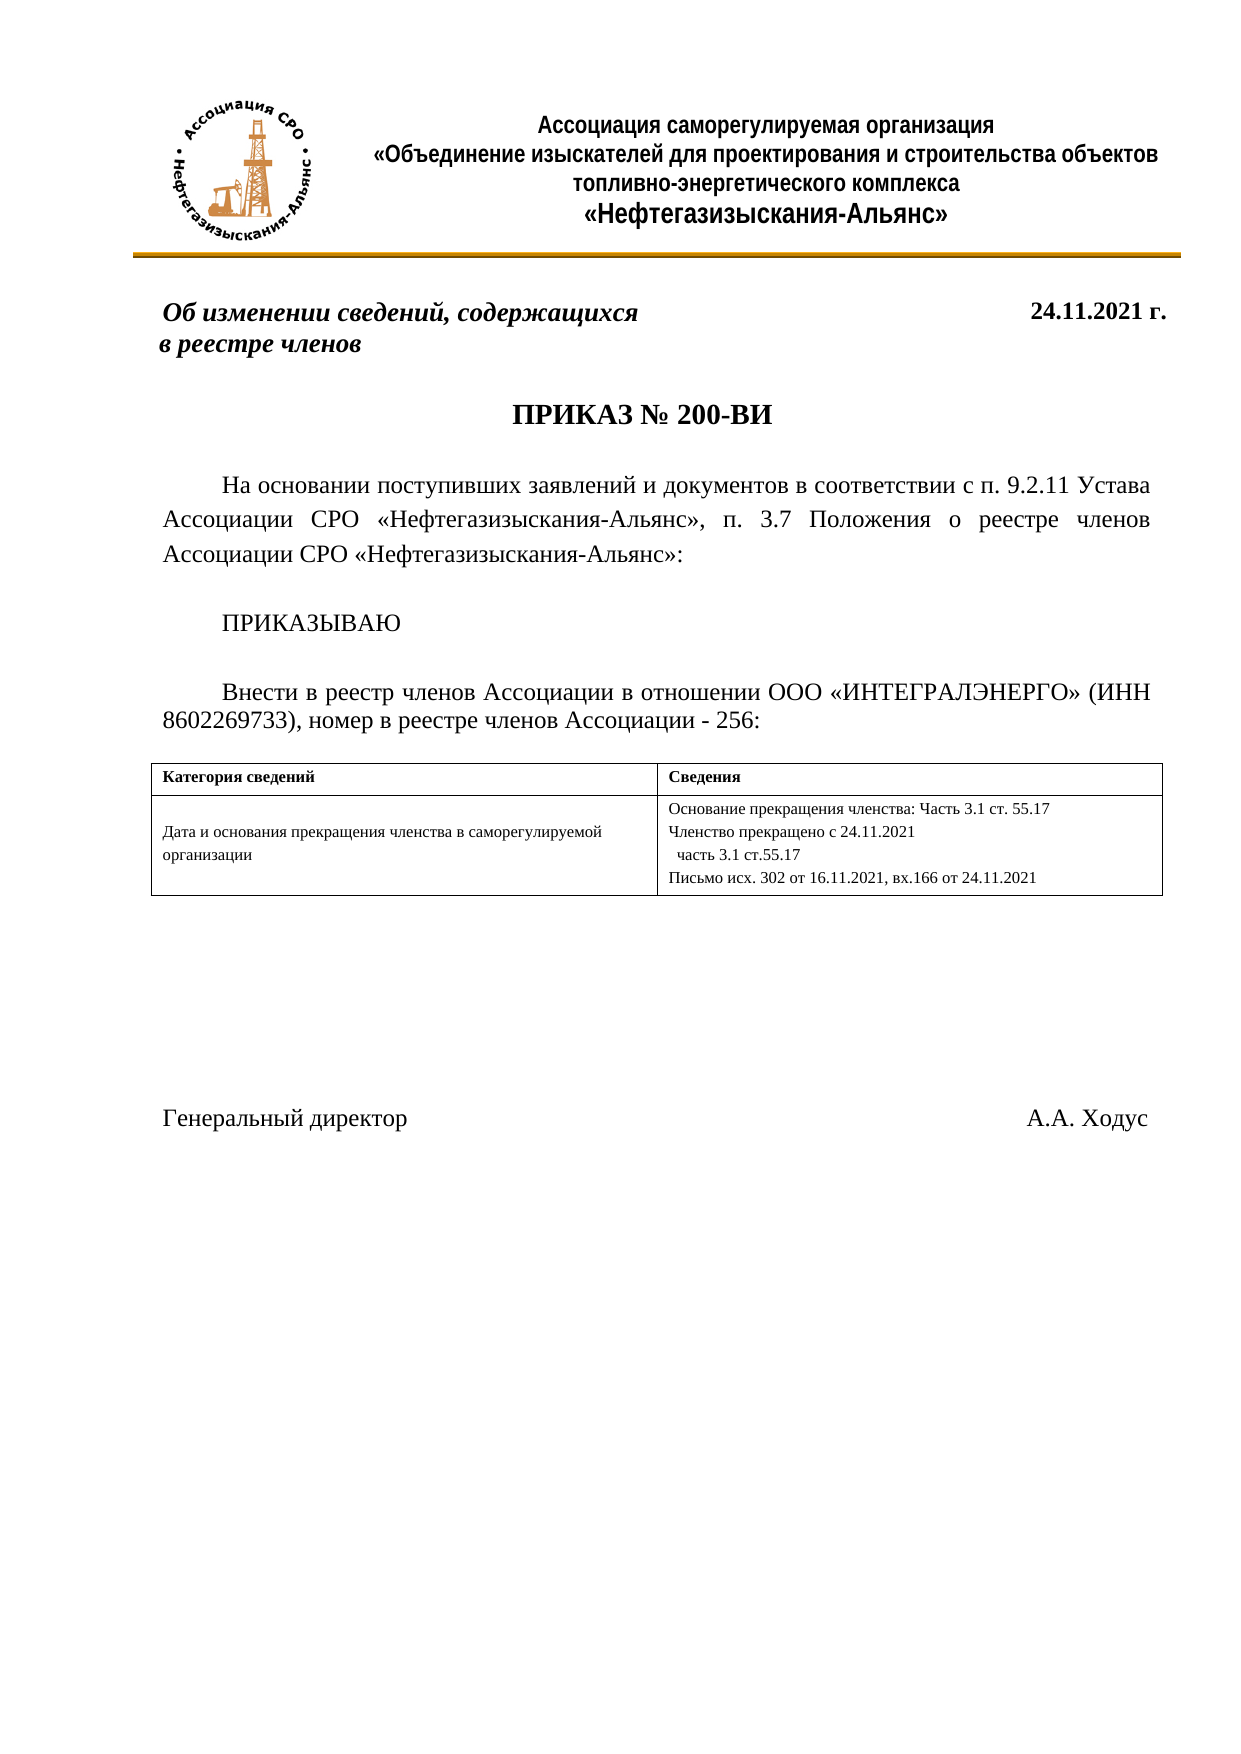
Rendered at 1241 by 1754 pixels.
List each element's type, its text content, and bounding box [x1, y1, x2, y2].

table_header [133, 89, 351, 251]
table_header Категория сведений [152, 764, 657, 795]
table_header Об изменении сведений, содержащихся в реестре членов [148, 296, 657, 358]
text Внести в реестр членов Ассоциации в отношении ООО «ИНТЕГРАЛЭНЕРГО» (ИНН 8602269733), номер в реестре членов Ассоциации - 256: [162, 677, 1152, 734]
table_header 24.11.2021 г. [657, 296, 1181, 358]
text На основании поступивших заявлений и документов в соответствии с п. 9.2.11 Устава Ассоциации СРО «Нефтегазизыскания-Альянс», п. 3.7 Положения о реестре членов Ассоциации СРО «Нефтегазизыскания-Альянс»: [162, 470, 1152, 568]
picture [165, 93, 319, 247]
table_header Сведения [658, 764, 1162, 795]
text ПРИКАЗ № 200-ВИ [133, 397, 1152, 431]
table_cell Основание прекращения членства: Часть 3.1 ст. 55.17 Членство прекращено с 24.11.2021 часть 3.1 ст.55.17 Письмо исх. 302 от 16.11.2021, вх.166 от 24.11.2021 [658, 796, 1162, 895]
text ПРИКАЗЫВАЮ [162, 608, 1152, 637]
text Генеральный директор А.А. Ходус [162, 1103, 1152, 1132]
table_cell Дата и основания прекращения членства в саморегулируемой организации [152, 796, 657, 895]
table_header Ассоциация саморегулируемая организация «Объединение изыскателей для проектирования и строительства объектов топливно-энергетического комплекса «Нефтегазизыскания-Альянс» [351, 89, 1181, 251]
